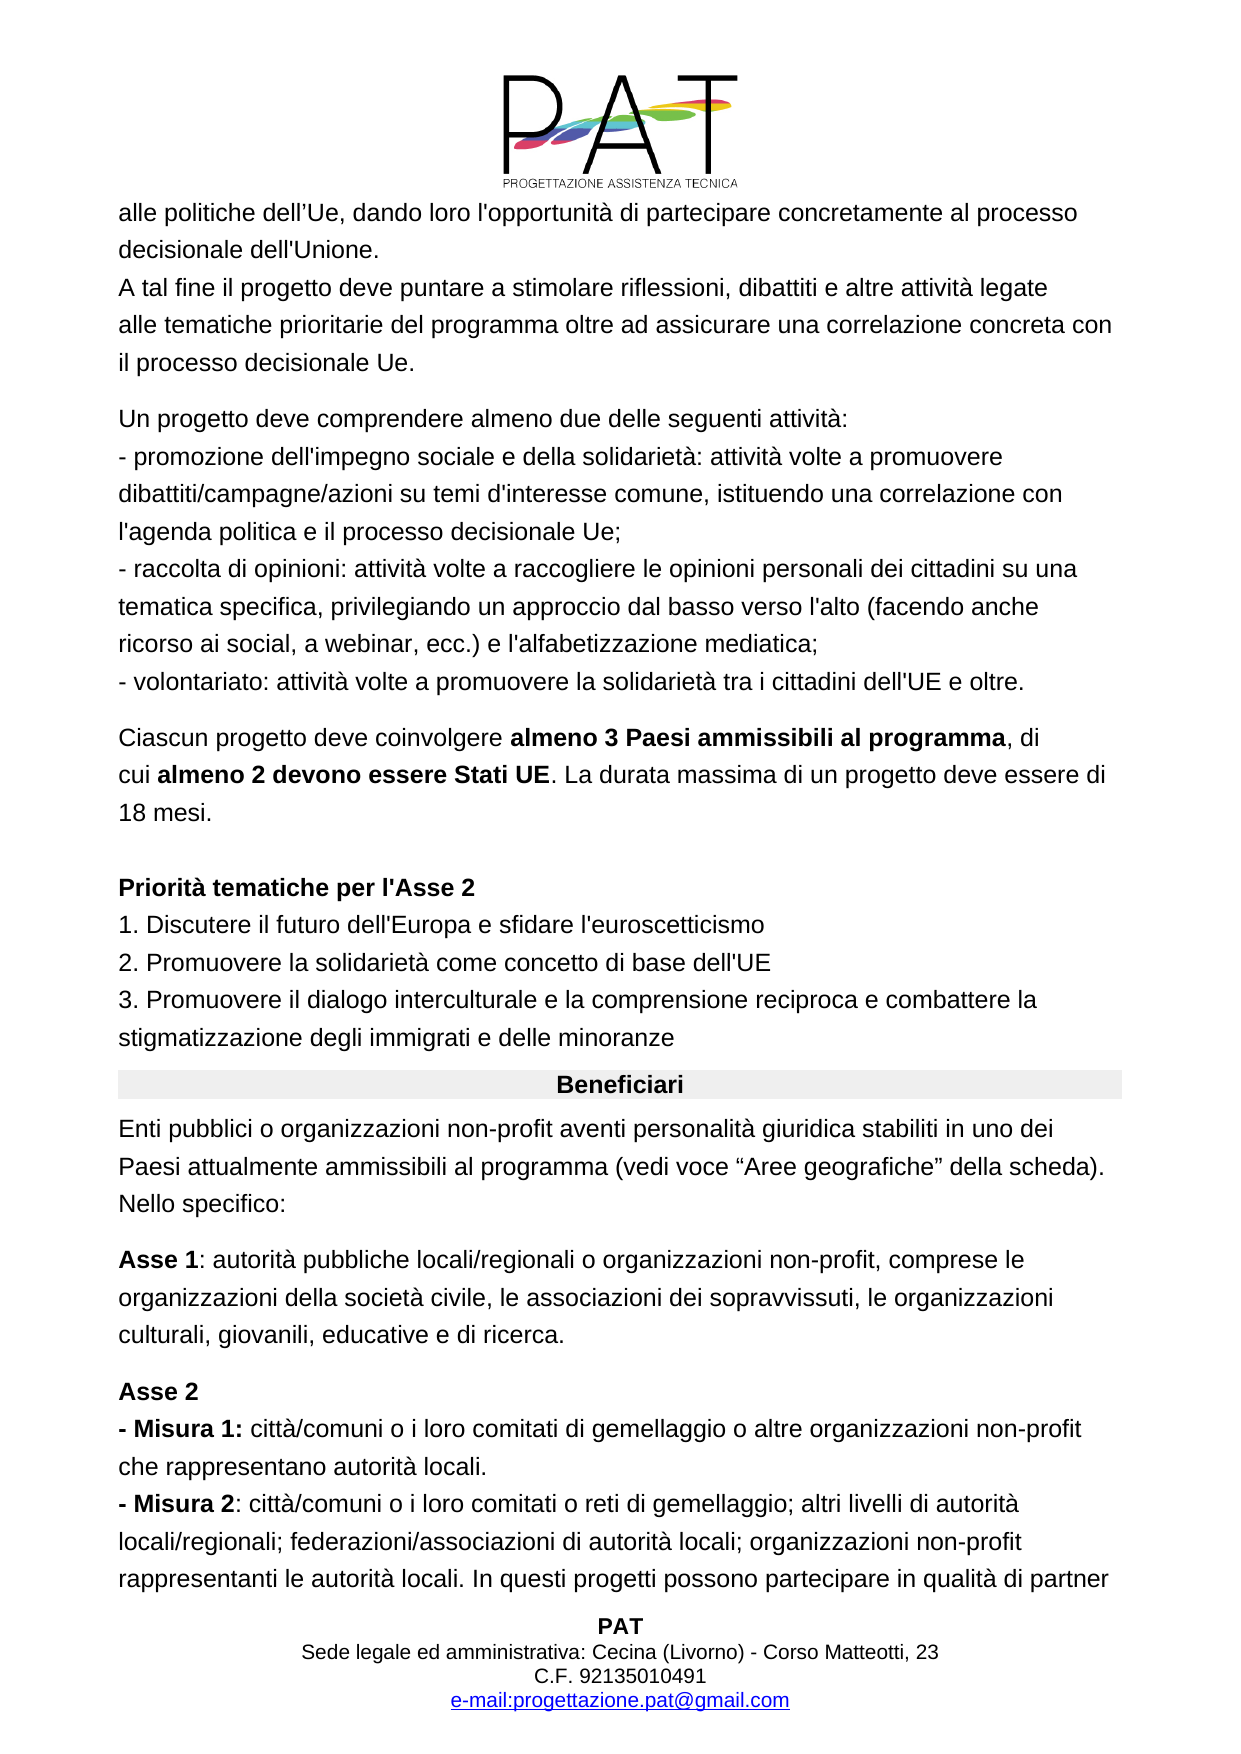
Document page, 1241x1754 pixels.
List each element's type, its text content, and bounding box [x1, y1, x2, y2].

text Asse 1: autorità pubbliche locali/regionali o organizzazioni non-profit, comprese le organizzazioni della società civile, le associazioni dei sopravvissuti, le organizzazioni culturali, giovanili, educative e di ricerca. [118, 1236, 1122, 1349]
text Enti pubblici o organizzazioni non-profit aventi personalità giuridica stabiliti in uno dei Paesi attualmente ammissibili al programma (vedi voce “Aree geografiche” della scheda). Nello specifico: [118, 1105, 1122, 1218]
text Ciascun progetto deve coinvolgere almeno 3 Paesi ammissibili al programma, di cui almeno 2 devono essere Stati UE. La durata massima di un progetto deve essere di 18 mesi. Priorità tematiche per l'Asse 2 1. Discutere il futuro dell'Europa e sfidare l'euroscetticismo 2. Promuovere la solidarietà come concetto di base dell'UE 3. Promuovere il dialogo interculturale e la comprensione reciproca e combattere la stigmatizzazione degli immigrati e delle minoranze [118, 714, 1122, 1051]
picture [502, 73, 738, 189]
text Un progetto deve comprendere almeno due delle seguenti attività: - promozione dell'impegno sociale e della solidarietà: attività volte a promuovere dibattiti/campagne/azioni su temi d'interesse comune, istituendo una correlazione con l'agenda politica e il processo decisionale Ue; - raccolta di opinioni: attività volte a raccogliere le opinioni personali dei cittadini su una tematica specifica, privilegiando un approccio dal basso verso l'alto (facendo anche ricorso ai social, a webinar, ecc.) e l'alfabetizzazione mediatica; - volontariato: attività volte a promuovere la solidarietà tra i cittadini dell'UE e oltre. [118, 395, 1122, 695]
subtitle Beneficiari [118, 1070, 1122, 1099]
